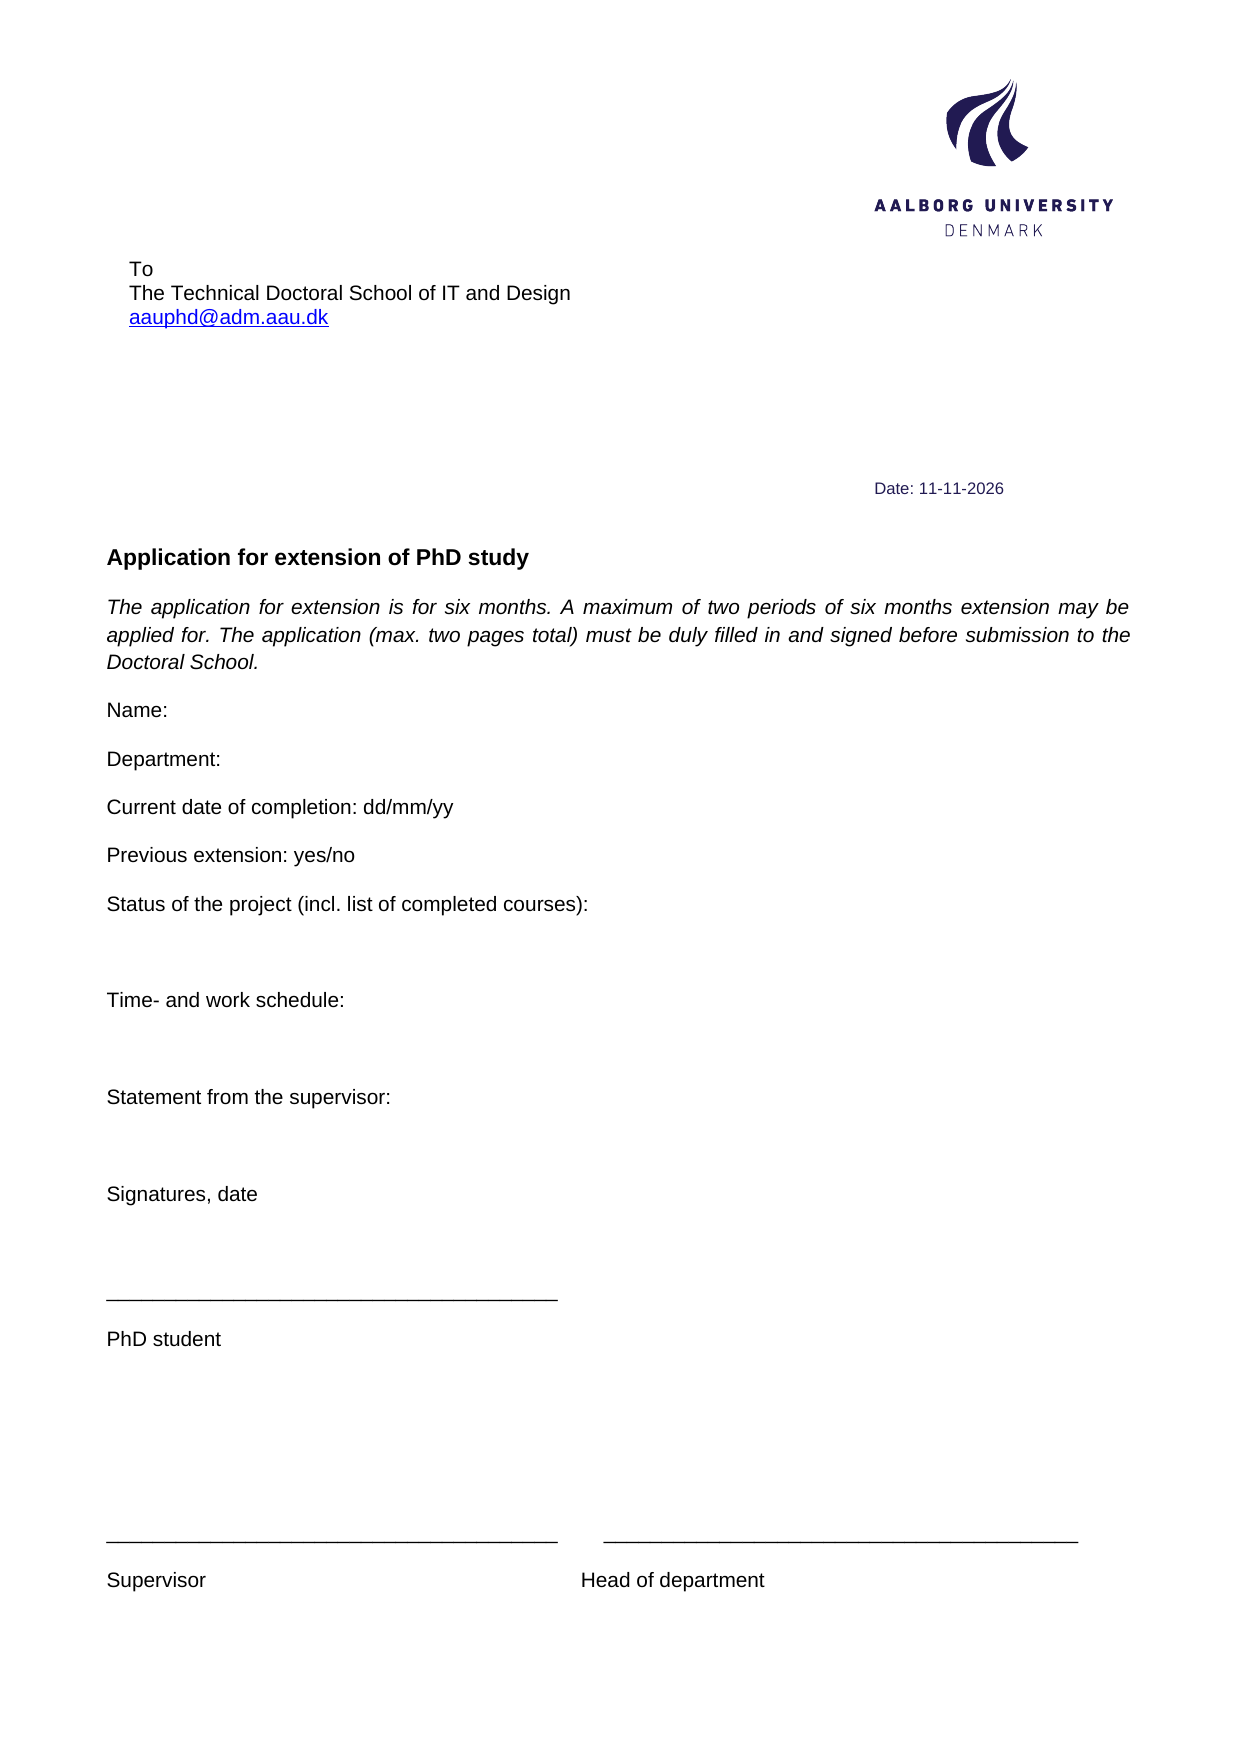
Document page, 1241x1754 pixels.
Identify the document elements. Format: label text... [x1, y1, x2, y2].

text Time- and work schedule: [106, 988, 1134, 1012]
text Current date of completion: dd/mm/yy [106, 795, 1134, 819]
text _______________________________________ _________________________________________ [106, 1520, 1134, 1544]
text _______________________________________ [106, 1278, 1134, 1302]
text Name: [106, 698, 1134, 722]
text Department: [106, 747, 1134, 771]
text PhD student [106, 1327, 1134, 1351]
text Signatures, date [106, 1182, 1134, 1206]
text Previous extension: yes/no [106, 843, 1134, 867]
text Statement from the supervisor: [106, 1085, 1134, 1109]
picture [853, 59, 1134, 257]
text Status of the project (incl. list of completed courses): [106, 892, 1134, 916]
text Date: 06-02-2023 [106, 479, 1134, 520]
text Application for extension of PhD study [106, 544, 1134, 570]
text The application for extension is for six months. A maximum of two periods of six months extension may be applied for. The application (max. two pages total) must be duly filled in and signed before submission to the Doctoral School. [106, 595, 1134, 674]
text Supervisor Head of department [106, 1568, 1134, 1592]
table_header [106, 257, 1134, 436]
